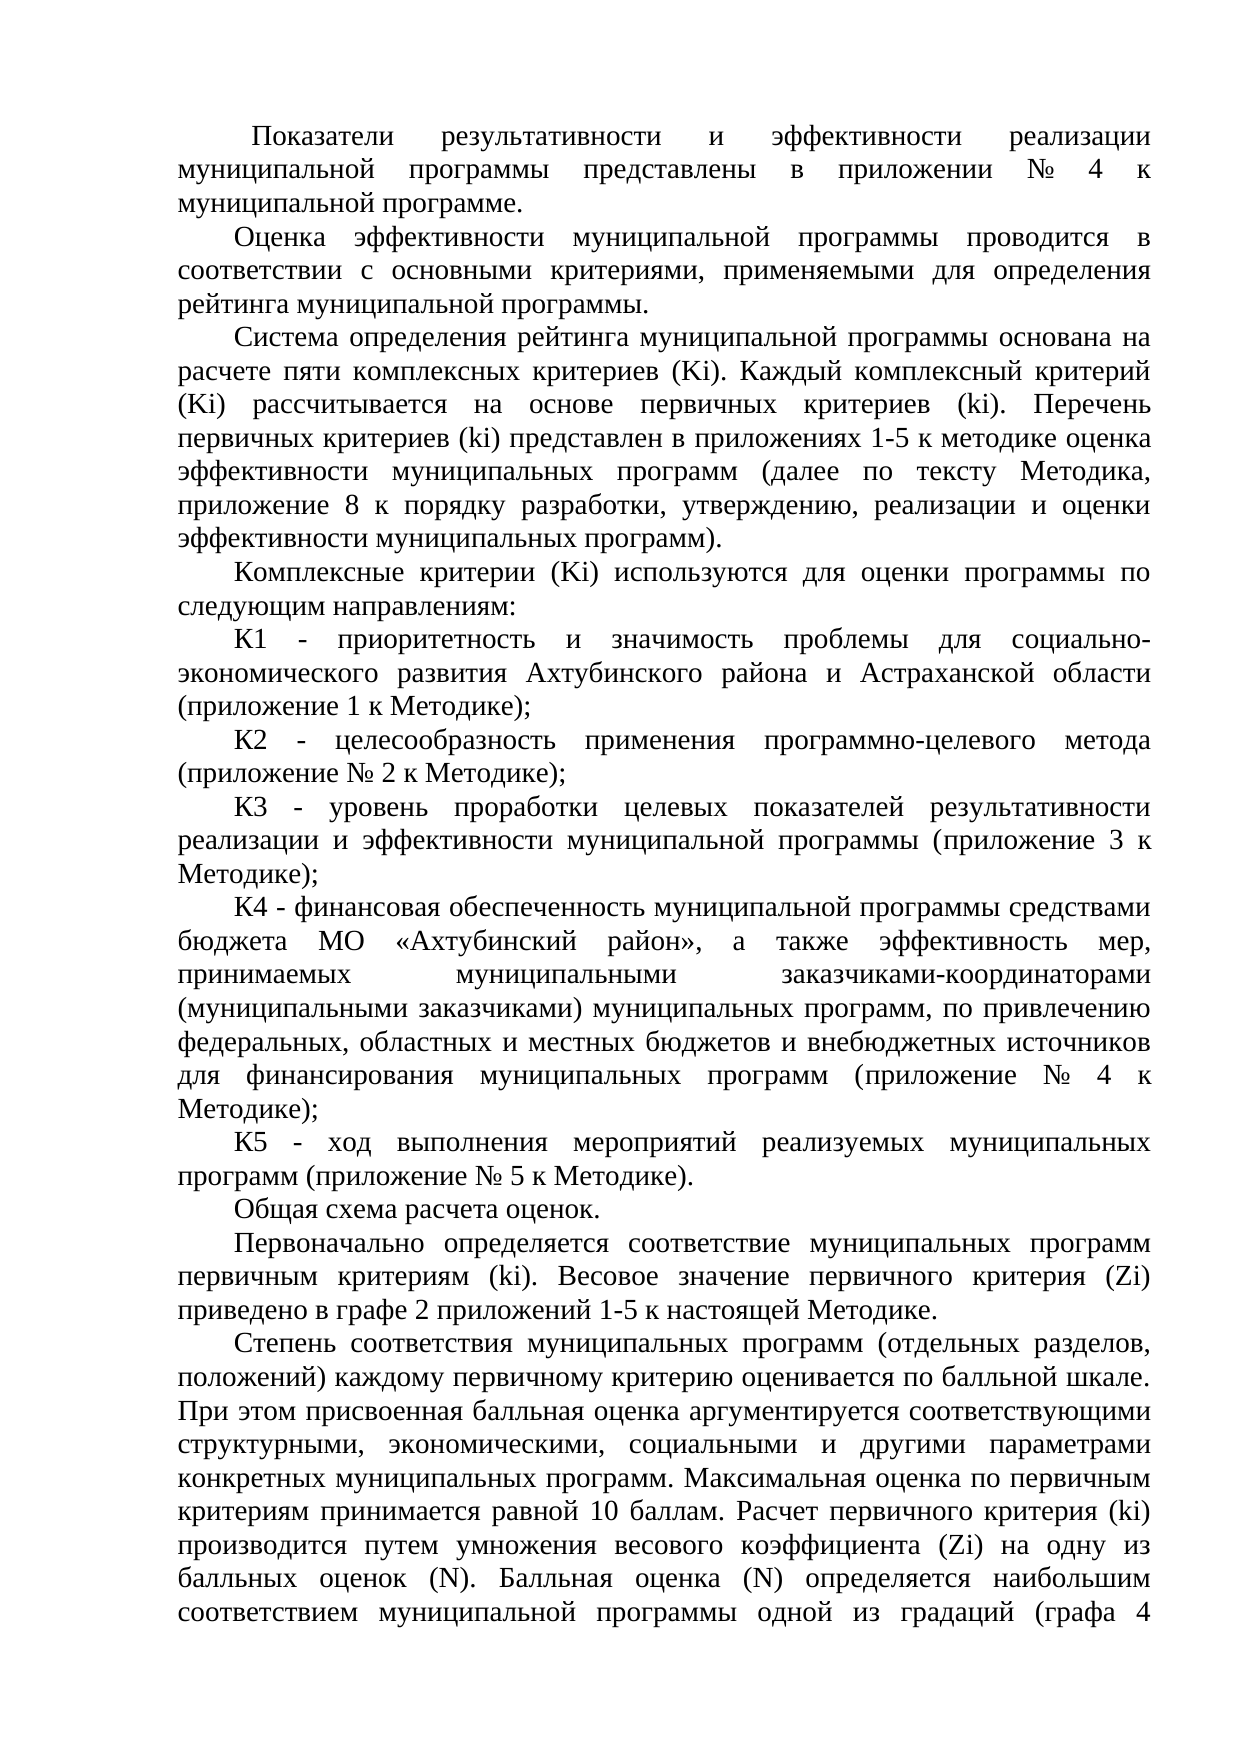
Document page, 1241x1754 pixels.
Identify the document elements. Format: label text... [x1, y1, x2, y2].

text Оценка эффективности муниципальной программы проводится в соответствии с основными критериями, применяемыми для определения рейтинга муниципальной программы. [177, 219, 1152, 319]
text Общая схема расчета оценок. [177, 1191, 1152, 1225]
text К4 - финансовая обеспеченность муниципальной программы средствами бюджета МО «Ахтубинский район», а также эффективность мер, принимаемых муниципальными заказчиками-координаторами (муниципальными заказчиками) муниципальных программ, по привлечению федеральных, областных и местных бюджетов и внебюджетных источников для финансирования муниципальных программ (приложение № 4 к Методике); [177, 889, 1152, 1124]
text Система определения рейтинга муниципальной программы основана на расчете пяти комплексных критериев (Ki). Каждый комплексный критерий (Ki) рассчитывается на основе первичных критериев (ki). Перечень первичных критериев (ki) представлен в приложениях 1-5 к методике оценка эффективности муниципальных программ (далее по тексту Методика, приложение 8 к порядку разработки, утверждению, реализации и оценки эффективности муниципальных программ). [177, 319, 1152, 554]
text Комплексные критерии (Ki) используются для оценки программы по следующим направлениям: [177, 554, 1152, 621]
text Первоначально определяется соответствие муниципальных программ первичным критериям (ki). Весовое значение первичного критерия (Zi) приведено в графе 2 приложений 1-5 к настоящей Методике. [177, 1225, 1152, 1326]
text К3 - уровень проработки целевых показателей результативности реализации и эффективности муниципальной программы (приложение 3 к Методике); [177, 789, 1152, 889]
text К1 - приоритетность и значимость проблемы для социально-экономического развития Ахтубинского района и Астраханской области (приложение 1 к Методике); [177, 621, 1152, 722]
text Показатели результативности и эффективности реализации муниципальной программы представлены в приложении № 4 к муниципальной программе. [177, 118, 1152, 219]
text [177, 1326, 1152, 1627]
text К5 - ход выполнения мероприятий реализуемых муниципальных программ (приложение № 5 к Методике). [177, 1124, 1152, 1191]
text К2 - целесообразность применения программно-целевого метода (приложение № 2 к Методике); [177, 722, 1152, 789]
